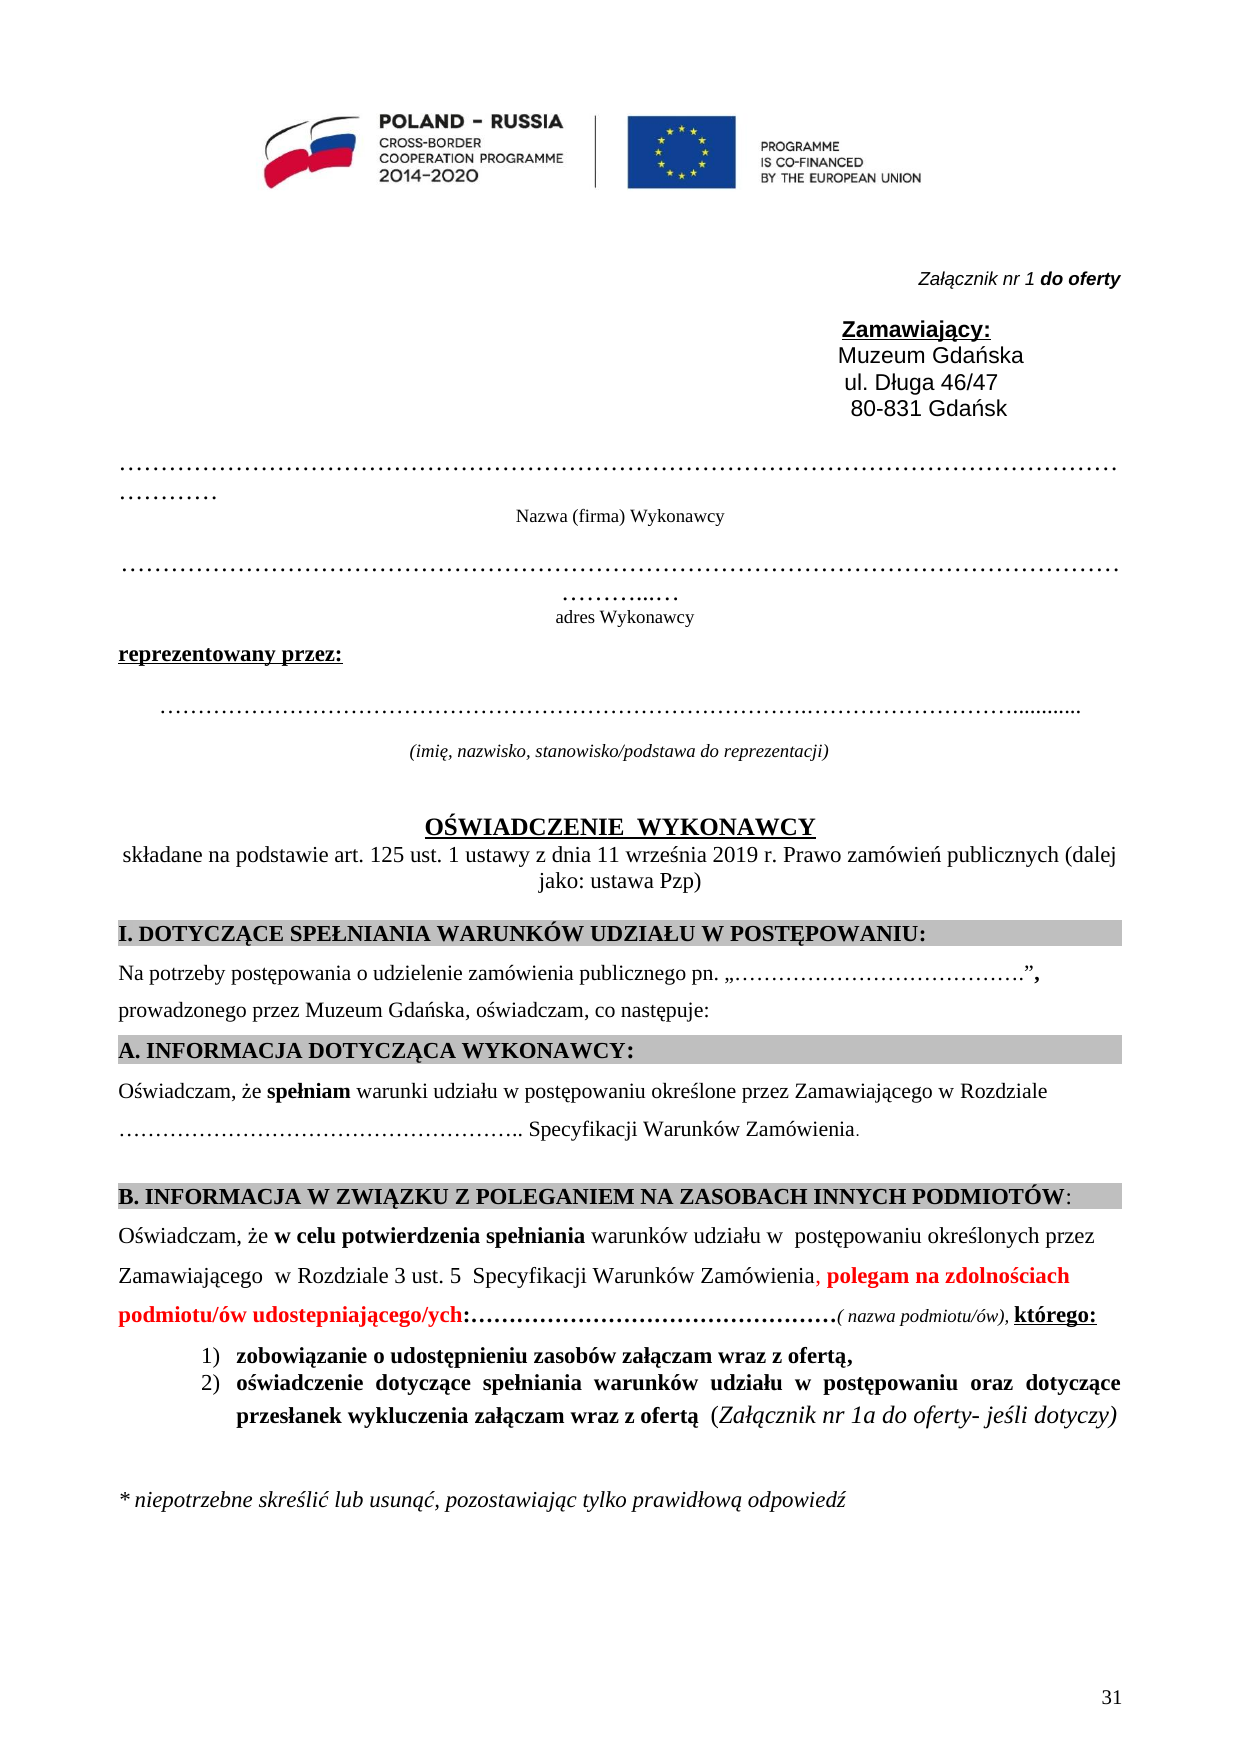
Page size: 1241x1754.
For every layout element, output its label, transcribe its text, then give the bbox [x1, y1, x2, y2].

text …………………………………………………………………………………………………………………...… [118, 548, 1122, 606]
text Nazwa (firma) Wykonawcy [118, 505, 1122, 527]
list zobowiązanie o udostępnieniu zasobów załączam wraz z ofertą, [201, 1341, 1122, 1369]
text Oświadczam, że spełniam warunki udziału w postępowaniu określone przez Zamawiającego w Rozdziale [118, 1078, 1122, 1103]
text Oświadczam, że w celu potwierdzenia spełniania warunków udziału w postępowaniu określonych przez Zamawiającego w Rozdziale 3 ust. 5 Specyfikacji Warunków Zamówienia, polegam na zdolnościach podmiotu/ów udostepniającego/ych:…………………………………………( nazwa podmiotu/ów), którego: [118, 1222, 1122, 1327]
text Zamawiający: [709, 316, 1122, 342]
text (imię, nazwisko, stanowisko/podstawa do reprezentacji) [118, 740, 1122, 762]
text A. INFORMACJA DOTYCZĄCA WYKONAWCY: [118, 1035, 1122, 1064]
text ………………………………………………………………………….………………………............ [118, 692, 1122, 719]
text 80-831 Gdańsk [783, 395, 1122, 421]
text ul. Długa 46/47 [783, 368, 1122, 395]
text OŚWIADCZENIE WYKONAWCY [118, 812, 1122, 841]
text adres Wykonawcy [118, 606, 1122, 627]
text ……………………………………………….. Specyfikacji Warunków Zamówienia. [118, 1116, 1122, 1141]
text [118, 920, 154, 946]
text I. DOTYCZĄCE SPEŁNIANIA WARUNKÓW UDZIAŁU W POSTĘPOWANIU: [918, 920, 1122, 946]
text składane na podstawie art. 125 ust. 1 ustawy z dnia 11 września 2019 r. Prawo zamówień publicznych (dalej jako: ustawa Pzp) [118, 841, 1122, 894]
list oświadczenie dotyczące spełniania warunków udziału w postępowaniu oraz dotyczące przesłanek wykluczenia załączam wraz z ofertą (Załącznik nr 1a do oferty- jeśli dotyczy) [201, 1369, 1122, 1429]
text B. INFORMACJA W ZWIĄZKU Z POLEGANIEM NA ZASOBACH INNYCH PODMIOTÓW: [118, 1183, 1122, 1209]
picture [234, 59, 947, 239]
text * niepotrzebne skreślić lub usunąć, pozostawiając tylko prawidłową odpowiedź [118, 1486, 1122, 1512]
text Na potrzeby postępowania o udzielenie zamówienia publicznego pn. „………………………………….”, prowadzonego przez Muzeum Gdańska, oświadczam, co następuje: [118, 959, 1122, 1023]
text Muzeum Gdańska [783, 342, 1122, 368]
text reprezentowany przez: [118, 640, 1122, 666]
text Załącznik nr 1 do oferty [709, 268, 1122, 289]
text …………………………………………………………………………………………………………………… [118, 447, 1122, 505]
